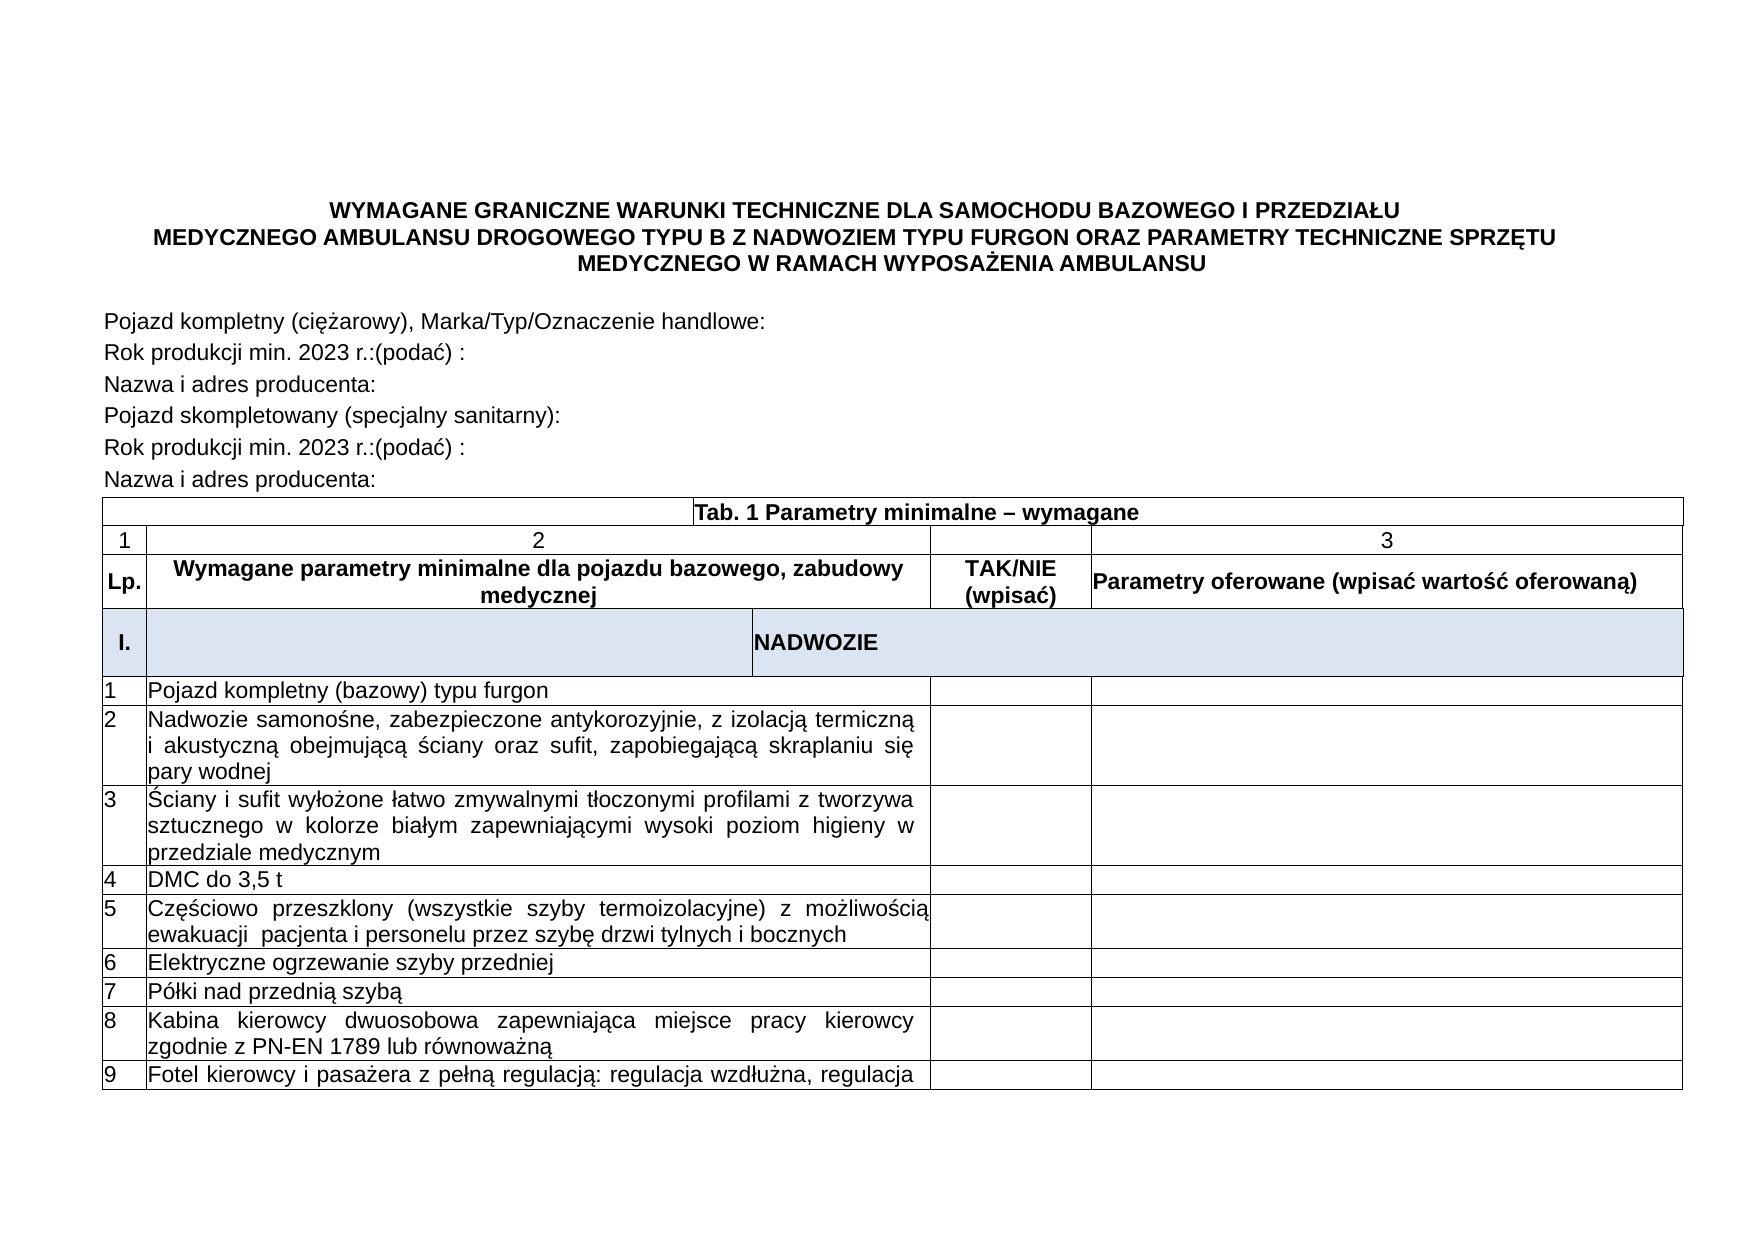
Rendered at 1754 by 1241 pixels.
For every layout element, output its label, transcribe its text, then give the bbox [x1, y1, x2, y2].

table_cell [1092, 1061, 1682, 1088]
table_cell Częściowo przeszklony (wszystkie szyby termoizolacyjne) z możliwością ewakuacji pacjenta i personelu przez szybę drzwi tylnych i bocznych [147, 895, 930, 948]
table_cell [931, 1007, 1091, 1059]
text Rok produkcji min. 2023 r.:(podać) : [103, 339, 1606, 366]
table_cell 3 [1092, 526, 1682, 554]
table_cell [931, 1061, 1091, 1088]
table_cell [931, 978, 1091, 1006]
table_cell [1092, 1007, 1682, 1059]
table_cell 4 [103, 866, 146, 894]
text Nazwa i adres producenta: [103, 371, 1606, 397]
table_cell [931, 786, 1091, 865]
table_cell [1092, 978, 1682, 1006]
table_cell DMC do 3,5 t [147, 866, 930, 894]
table_cell [931, 706, 1091, 785]
text Pojazd skompletowany (specjalny sanitarny): [103, 402, 1606, 429]
table_cell 2 [103, 706, 146, 785]
table_cell Ściany i sufit wyłożone łatwo zmywalnymi tłoczonymi profilami z tworzywa sztucznego w kolorze białym zapewniającymi wysoki poziom higieny w przedziale medycznym [147, 786, 930, 865]
table_cell [931, 895, 1091, 948]
table_cell Wymagane parametry minimalne dla pojazdu bazowego, zabudowy medycznej [147, 555, 930, 608]
table_cell Kabina kierowcy dwuosobowa zapewniająca miejsce pracy kierowcy zgodnie z PN-EN 1789 lub równoważną [147, 1007, 930, 1059]
text MEDYCZNEGO AMBULANSU DROGOWEGO TYPU B Z NADWOZIEM TYPU FURGON ORAZ PARAMETRY TECHNICZNE SPRZĘTU MEDYCZNEGO W RAMACH WYPOSAŻENIA AMBULANSU [103, 223, 1606, 276]
table_cell 5 [103, 895, 146, 948]
table_cell [1092, 895, 1682, 948]
text Nazwa i adres producenta: [103, 466, 1606, 492]
table_cell 2 [147, 526, 930, 554]
table_cell Półki nad przednią szybą [147, 978, 930, 1006]
table_header [103, 498, 693, 525]
table_cell Parametry oferowane (wpisać wartość oferowaną) [1092, 555, 1682, 608]
table_cell 6 [103, 949, 146, 977]
table_cell [1092, 866, 1682, 894]
table_cell 8 [103, 1007, 146, 1059]
table_cell NADWOZIE [753, 609, 1683, 676]
table_cell [1092, 949, 1682, 977]
table_cell [147, 609, 752, 676]
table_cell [147, 1061, 930, 1088]
text Pojazd kompletny (ciężarowy), Marka/Typ/Oznaczenie handlowe: [103, 308, 1606, 334]
table_cell 3 [103, 786, 146, 865]
table_cell [931, 677, 1091, 704]
text WYMAGANE GRANICZNE WARUNKI TECHNICZNE DLA SAMOCHODU BAZOWEGO I PRZEDZIAŁU [103, 197, 1606, 223]
table_cell Lp. [103, 555, 146, 608]
table_cell [1092, 706, 1682, 785]
table_cell Pojazd kompletny (bazowy) typu furgon [147, 677, 930, 704]
table_cell [1092, 677, 1682, 704]
table_cell Nadwozie samonośne, zabezpieczone antykorozyjnie, z izolacją termiczną i akustyczną obejmującą ściany oraz sufit, zapobiegającą skraplaniu się pary wodnej [147, 706, 930, 785]
table_cell 7 [103, 978, 146, 1006]
table_header Tab. 1 Parametry minimalne – wymagane [694, 498, 1683, 525]
table_cell [931, 866, 1091, 894]
table_cell [1092, 786, 1682, 865]
table_cell 1 [103, 526, 146, 554]
table_cell I. [103, 609, 146, 676]
table_cell Elektryczne ogrzewanie szyby przedniej [147, 949, 930, 977]
table_cell TAK/NIE (wpisać) [931, 555, 1091, 608]
table_cell 1 [103, 677, 146, 704]
table_cell 9 [103, 1061, 146, 1088]
table_cell [931, 949, 1091, 977]
text Rok produkcji min. 2023 r.:(podać) : [103, 434, 1606, 460]
table_cell [931, 526, 1091, 554]
